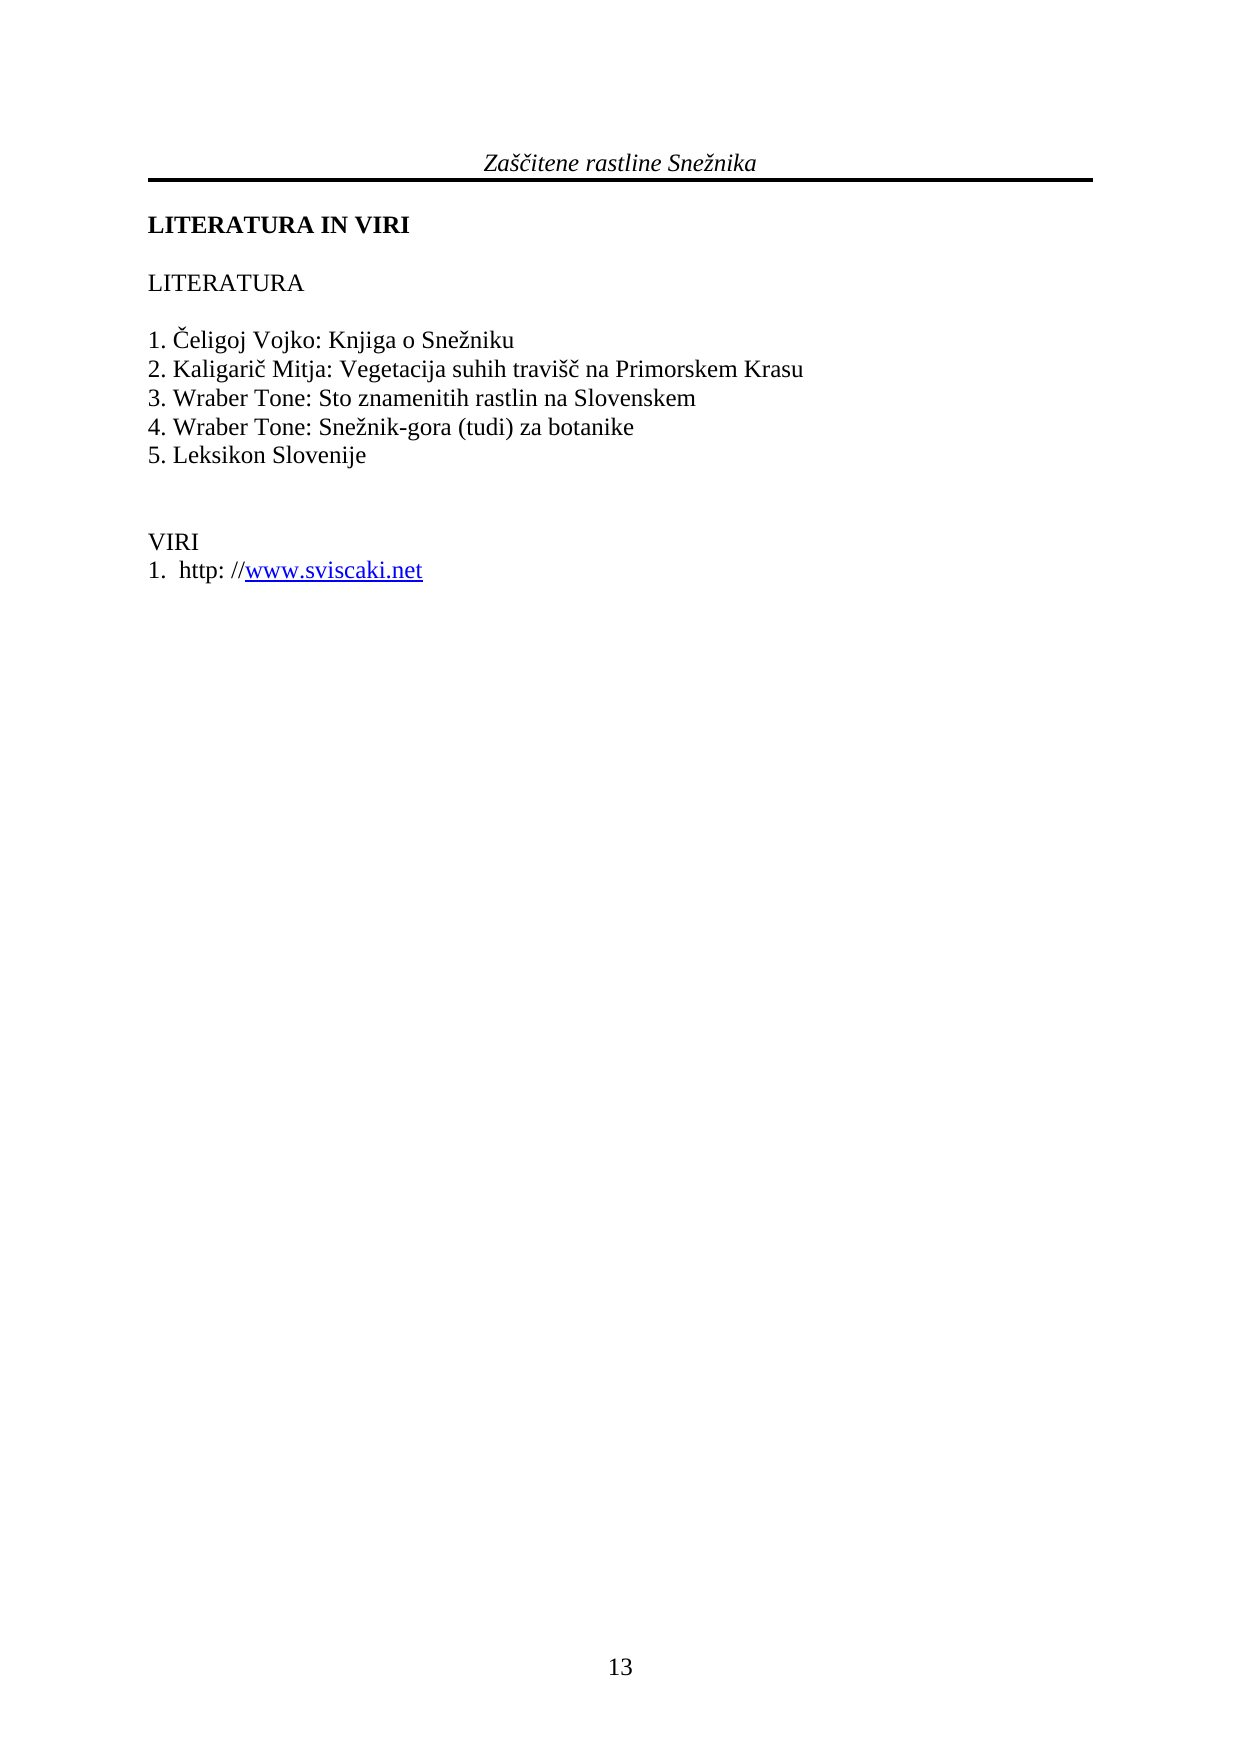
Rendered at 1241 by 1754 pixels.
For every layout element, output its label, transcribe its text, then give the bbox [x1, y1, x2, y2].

text LITERATURA IN VIRI [148, 210, 1093, 239]
text 4. Wraber Tone: Snežnik-gora (tudi) za botanike [148, 412, 1093, 440]
text 3. Wraber Tone: Sto znamenitih rastlin na Slovenskem [148, 383, 1093, 412]
text 2. Kaligarič Mitja: Vegetacija suhih travišč na Primorskem Krasu [148, 354, 1093, 383]
text LITERATURA [148, 268, 1093, 297]
text 5. Leksikon Slovenije [148, 440, 1093, 469]
text 1. Čeligoj Vojko: Knjiga o Snežniku [148, 325, 1093, 354]
text Zaščitene rastline Snežnika [148, 148, 1093, 178]
text VIRI [148, 527, 1093, 555]
text 1. http: //www.sviscaki.net [148, 555, 1093, 584]
